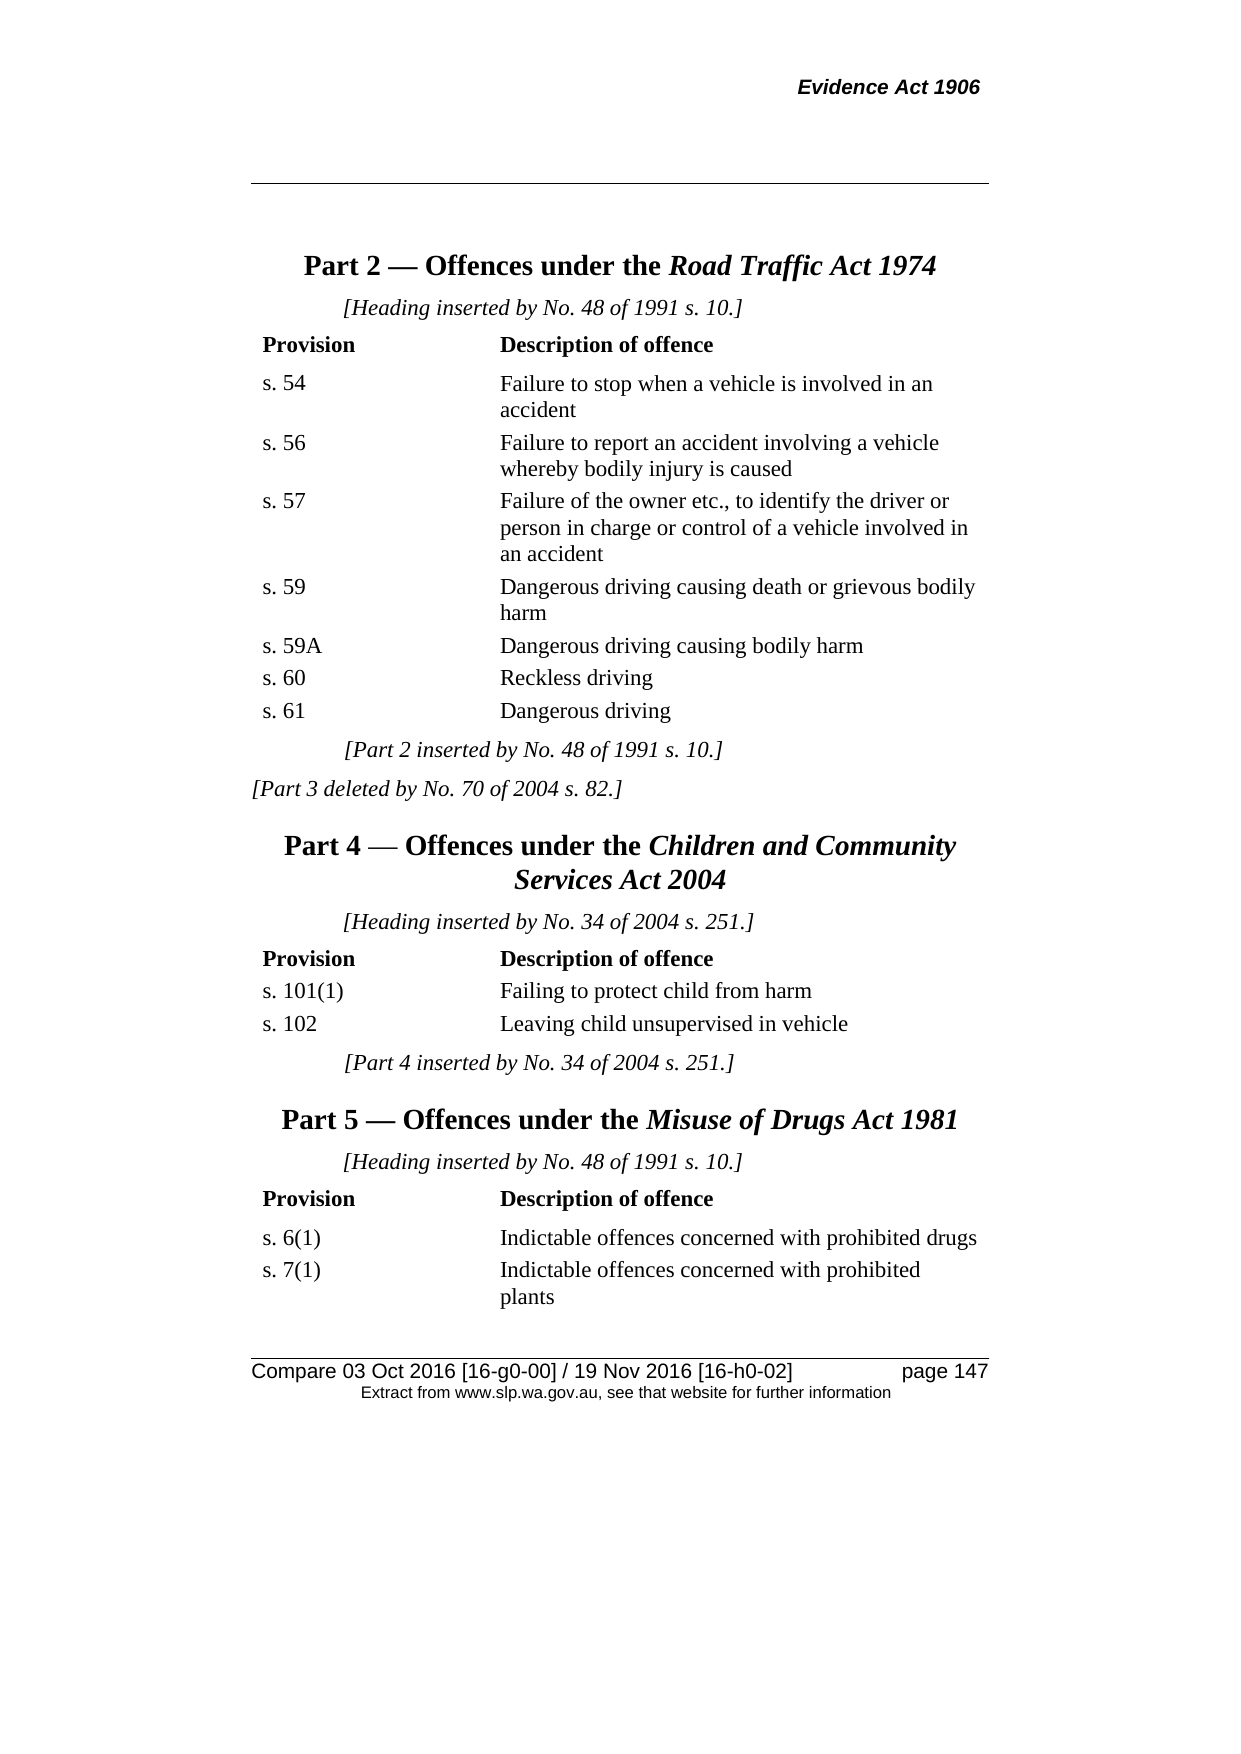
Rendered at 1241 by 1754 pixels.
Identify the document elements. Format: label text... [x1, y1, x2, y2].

table_cell s. 6(1) [251, 1218, 488, 1250]
table_header Description of offence [489, 938, 988, 971]
table_header Provision [251, 1179, 488, 1217]
table_cell s. 56 [251, 423, 488, 481]
table_header Provision [251, 325, 488, 363]
table_cell s. 60 [251, 658, 488, 691]
table_cell s. 59A [251, 626, 488, 658]
table_cell Failure to stop when a vehicle is involved in an accident [489, 364, 989, 422]
text [Part 4 inserted by No. 34 of 2004 s. 251.] [251, 1049, 989, 1075]
table_cell Dangerous driving causing death or grievous bodily harm [489, 567, 989, 626]
table_cell s. 102 [251, 1004, 488, 1036]
table_cell Leaving child unsupervised in vehicle [489, 1004, 988, 1036]
table_cell Dangerous driving [489, 691, 989, 723]
table_cell Failure to report an accident involving a vehicle whereby bodily injury is caused [489, 423, 989, 481]
table_cell s. 7(1) [251, 1250, 488, 1309]
table_cell s. 101(1) [251, 971, 488, 1003]
table_cell s. 59 [251, 567, 488, 626]
table_cell Failing to protect child from harm [489, 971, 988, 1003]
table_header Provision [251, 938, 488, 971]
table_cell Indictable offences concerned with prohibited plants [489, 1250, 989, 1309]
table_cell Failure of the owner etc., to identify the driver or person in charge or control of a vehicle involved in an accident [489, 481, 989, 567]
table_cell s. 57 [251, 481, 488, 567]
table_cell s. 61 [251, 691, 488, 723]
table_cell s. 54 [251, 364, 488, 422]
subtitle [Heading inserted by No. 34 of 2004 s. 251.] [251, 908, 989, 934]
table_header Description of offence [489, 1179, 989, 1217]
table_header Description of offence [489, 325, 989, 363]
subtitle [Heading inserted by No. 48 of 1991 s. 10.] [251, 294, 989, 320]
text [Part 3 deleted by No. 70 of 2004 s. 82.] [251, 775, 989, 801]
subtitle Part 4 — Offences under the Children and Community Services Act 2004 [251, 828, 989, 895]
subtitle Part 2 — Offences under the Road Traffic Act 1974 [251, 248, 989, 282]
table_cell Reckless driving [489, 658, 989, 691]
table_cell Dangerous driving causing bodily harm [489, 626, 989, 658]
table_cell Indictable offences concerned with prohibited drugs [489, 1218, 989, 1250]
text [Part 2 inserted by No. 48 of 1991 s. 10.] [251, 736, 989, 762]
subtitle Part 5 — Offences under the Misuse of Drugs Act 1981 [251, 1102, 989, 1136]
subtitle [Heading inserted by No. 48 of 1991 s. 10.] [251, 1148, 989, 1174]
